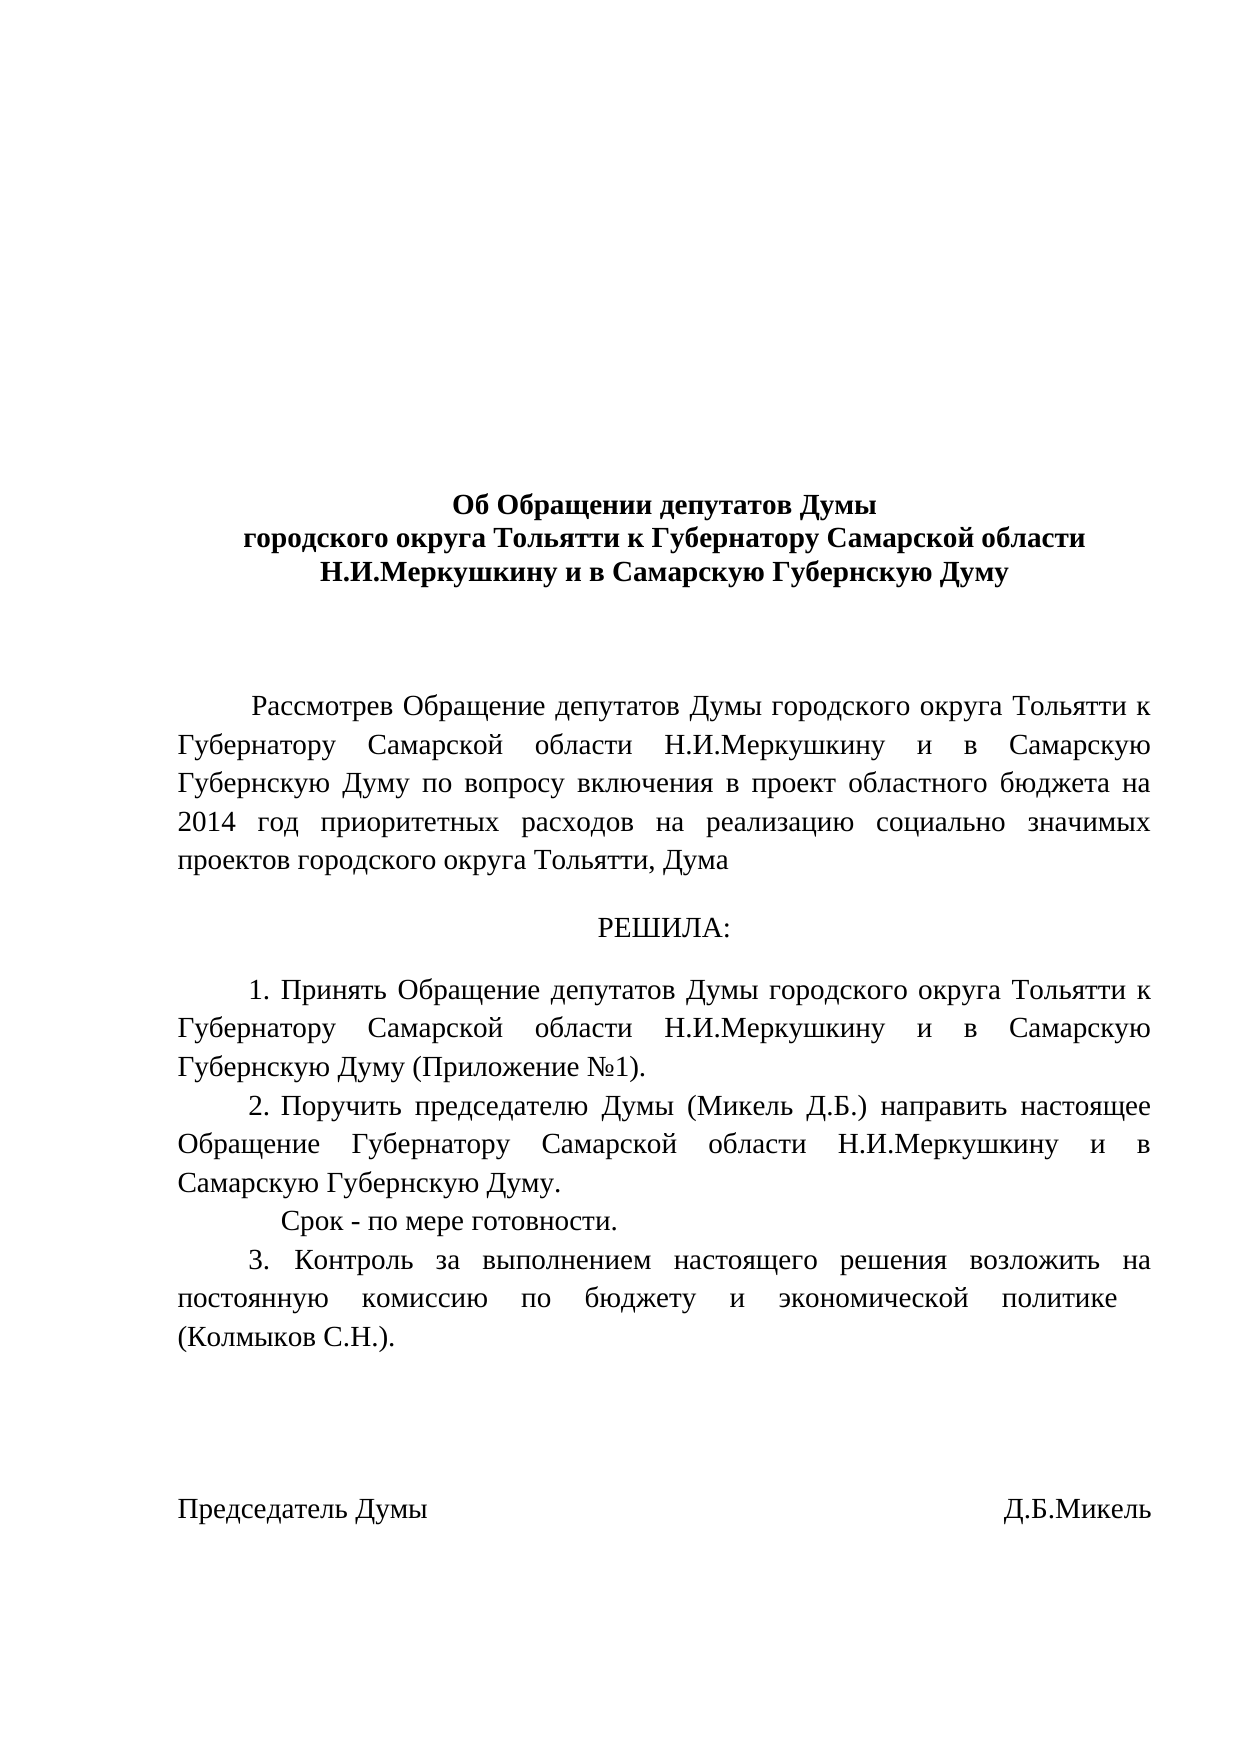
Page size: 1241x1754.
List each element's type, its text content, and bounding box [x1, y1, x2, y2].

list Принять Обращение депутатов Думы городского округа Тольятти к Губернатору Самарской области Н.И.Меркушкину и в Самарскую Губернскую Думу (Приложение №1). [177, 972, 1152, 1083]
list Поручить председателю Думы (Микель Д.Б.) направить настоящее Обращение Губернатору Самарской области Н.И.Меркушкину и в Самарскую Губернскую Думу. [177, 1088, 1152, 1198]
text Председатель Думы Д.Б.Микель [177, 1492, 1152, 1525]
text Н.И.Меркушкину и в Самарскую Губернскую Думу [177, 554, 1152, 588]
list Контроль за выполнением настоящего решения возложить на постоянную комиссию по бюджету и экономической политике (Колмыков С.Н.). [177, 1242, 1152, 1352]
text городского округа Тольятти к Губернатору Самарской области [177, 521, 1152, 554]
text Срок - по мере готовности. [281, 1203, 1152, 1237]
text РЕШИЛА: [177, 910, 1151, 943]
text Рассмотрев Обращение депутатов Думы городского округа Тольятти к Губернатору Самарской области Н.И.Меркушкину и в Самарскую Губернскую Думу по вопросу включения в проект областного бюджета на 2014 год приоритетных расходов на реализацию социально значимых проектов городского округа Тольятти, Дума [177, 688, 1151, 876]
text Об Обращении депутатов Думы [177, 487, 1152, 521]
